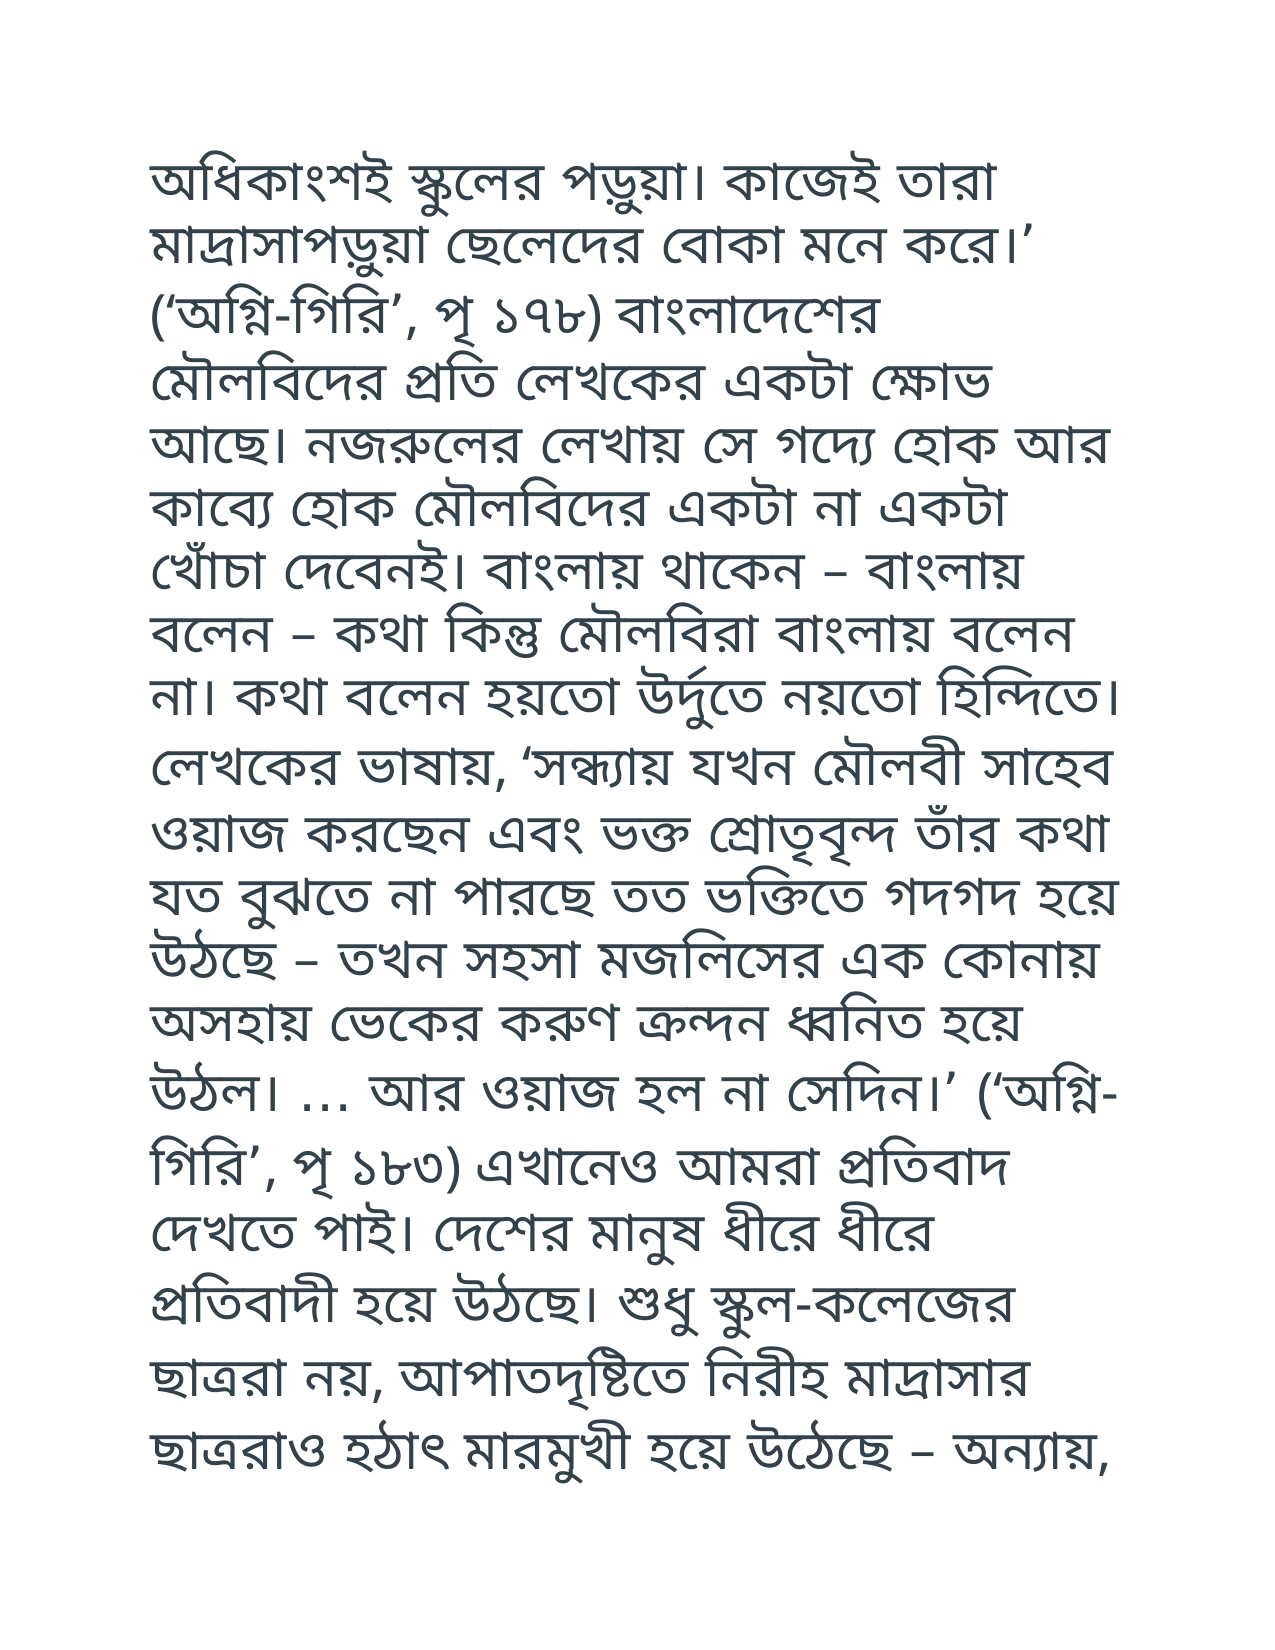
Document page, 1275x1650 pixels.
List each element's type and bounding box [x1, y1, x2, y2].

text [150, 150, 1125, 1486]
